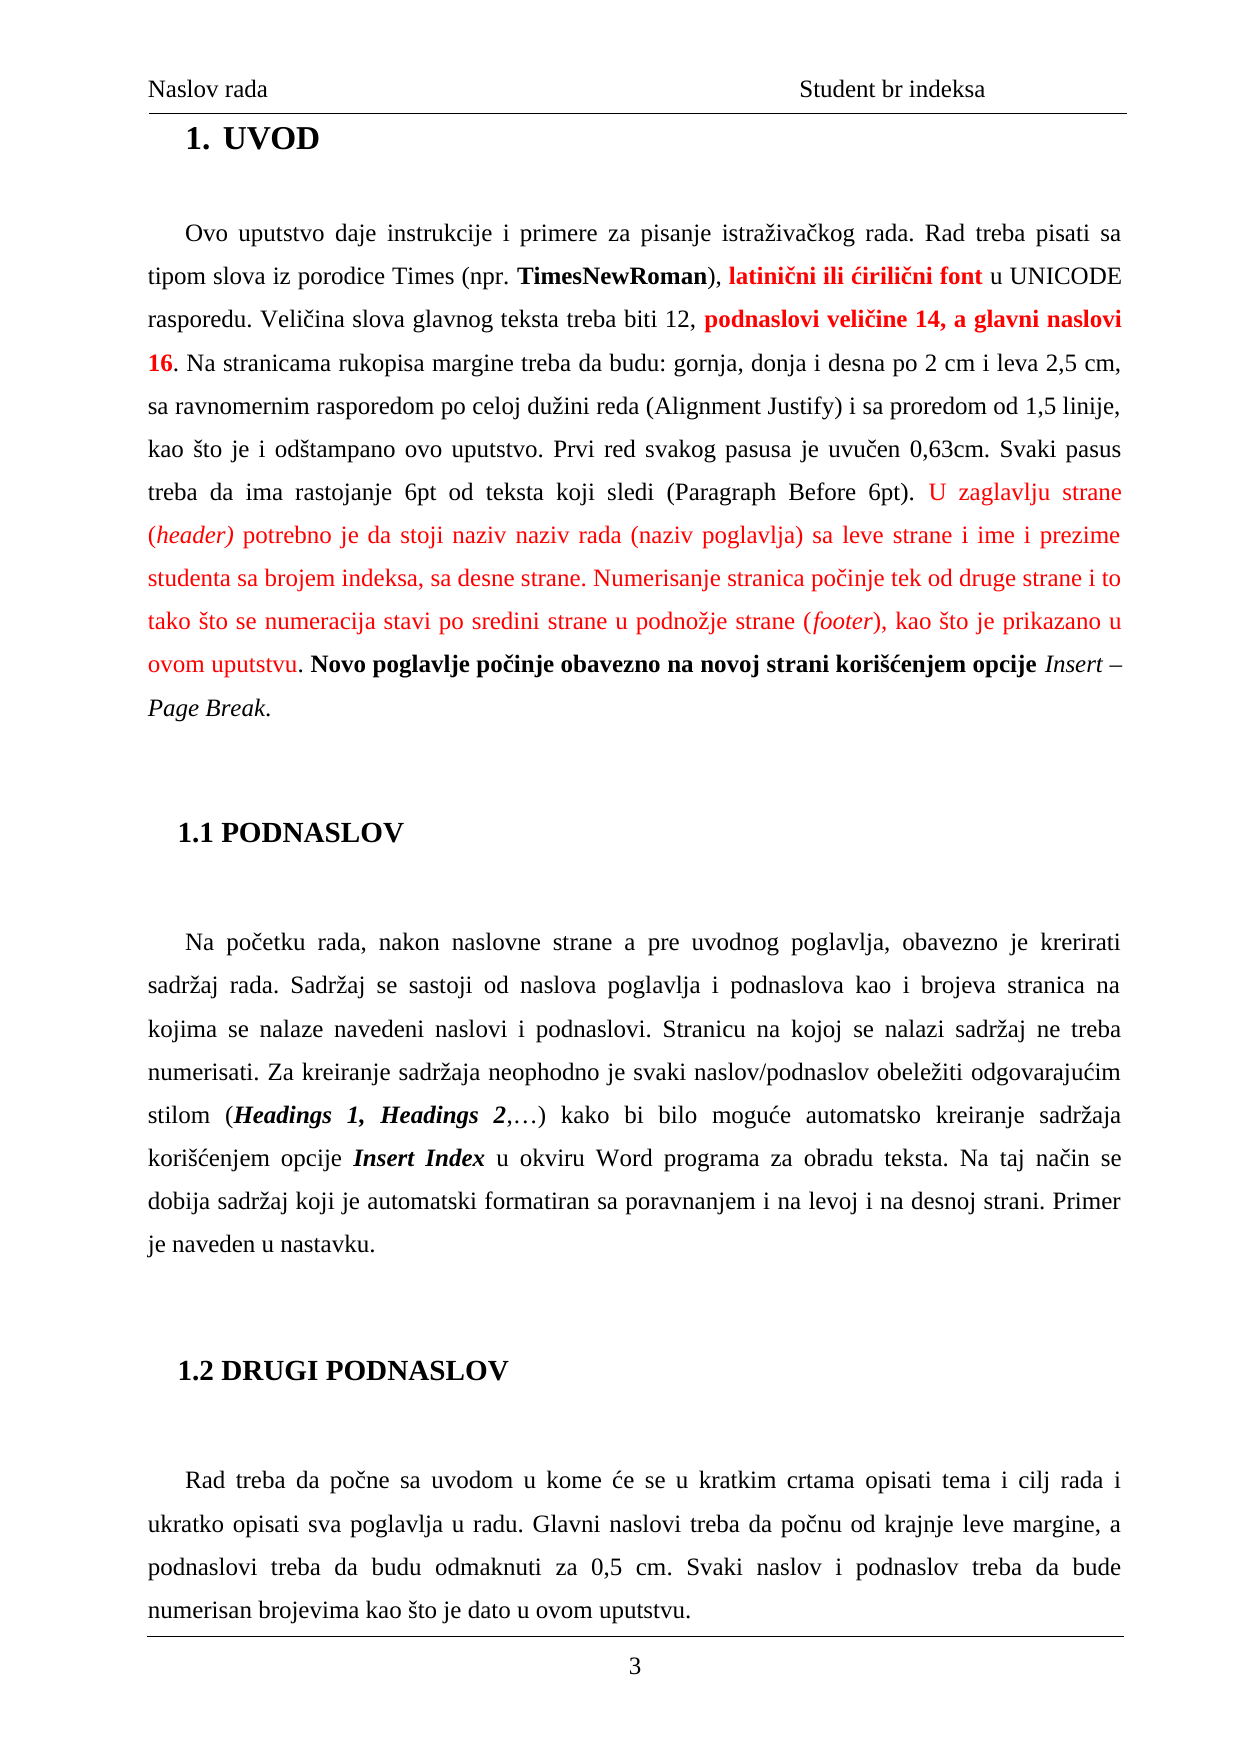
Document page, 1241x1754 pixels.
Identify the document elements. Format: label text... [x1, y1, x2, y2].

subtitle UVOD [185, 118, 1122, 156]
text Na početku rada, nakon naslovne strane a pre uvodnog poglavlja, obavezno je krerirati sadržaj rada. Sadržaj se sastoji od naslova poglavlja i podnaslova kao i brojeva stranica na kojima se nalaze navedeni naslovi i podnaslovi. Stranicu na kojoj se nalazi sadržaj ne treba numerisati. Za kreiranje sadržaja neophodno je svaki naslov/podnaslov obeležiti odgovarajućim stilom (Headings 1, Headings 2,…) kako bi bilo moguće automatsko kreiranje sadržaja korišćenjem opcije Insert Index u okviru Word programa za obradu teksta. Na taj način se dobija sadržaj koji je automatski formatiran sa poravnanjem i na levoj i na desnoj strani. Primer je naveden u nastavku. [148, 927, 1122, 1258]
text Ovo uputstvo daje instrukcije i primere za pisanje istraživačkog rada. Rad treba pisati sa tipom slova iz porodice Times (npr. TimesNewRoman), latinični ili ćirilični font u UNICODE rasporedu. Veličina slova glavnog teksta treba biti 12, podnaslovi veličine 14, a glavni naslovi 16. Na stranicama rukopisa margine treba da budu: gornja, donja i desna po 2 cm i leva 2,5 cm, sa ravnomernim rasporedom po celoj dužini reda (Alignment Justify) i sa proredom od 1,5 linije, kao što je i odštampano ovo uputstvo. Prvi red svakog pasusa je uvučen 0,63cm. Svaki pasus treba da ima rastojanje 6pt od teksta koji sledi (Paragraph Before 6pt). U zaglavlju strane (header) potrebno je da stoji naziv naziv rada (naziv poglavlja) sa leve strane i ime i prezime studenta sa brojem indeksa, sa desne strane. Numerisanje stranica počinje tek od druge strane i to tako što se numeracija stavi po sredini strane u podnožje strane (footer), kao što je prikazano u ovom uputstvu. Novo poglavlje počinje obavezno na novoj strani korišćenjem opcije Insert – Page Break. [148, 218, 1122, 721]
subtitle 1.2 DRUGI PODNASLOV [148, 1353, 1099, 1386]
subtitle 1.1 PODNASLOV [148, 815, 1099, 848]
text Rad treba da počne sa uvodom u kome će se u kratkim crtama opisati tema i cilj rada i ukratko opisati sva poglavlja u radu. Glavni naslovi treba da počnu od krajnje leve margine, a podnaslovi treba da budu odmaknuti za 0,5 cm. Svaki naslov i podnaslov treba da bude numerisan brojevima kao što je dato u ovom uputstvu. [148, 1466, 1122, 1624]
